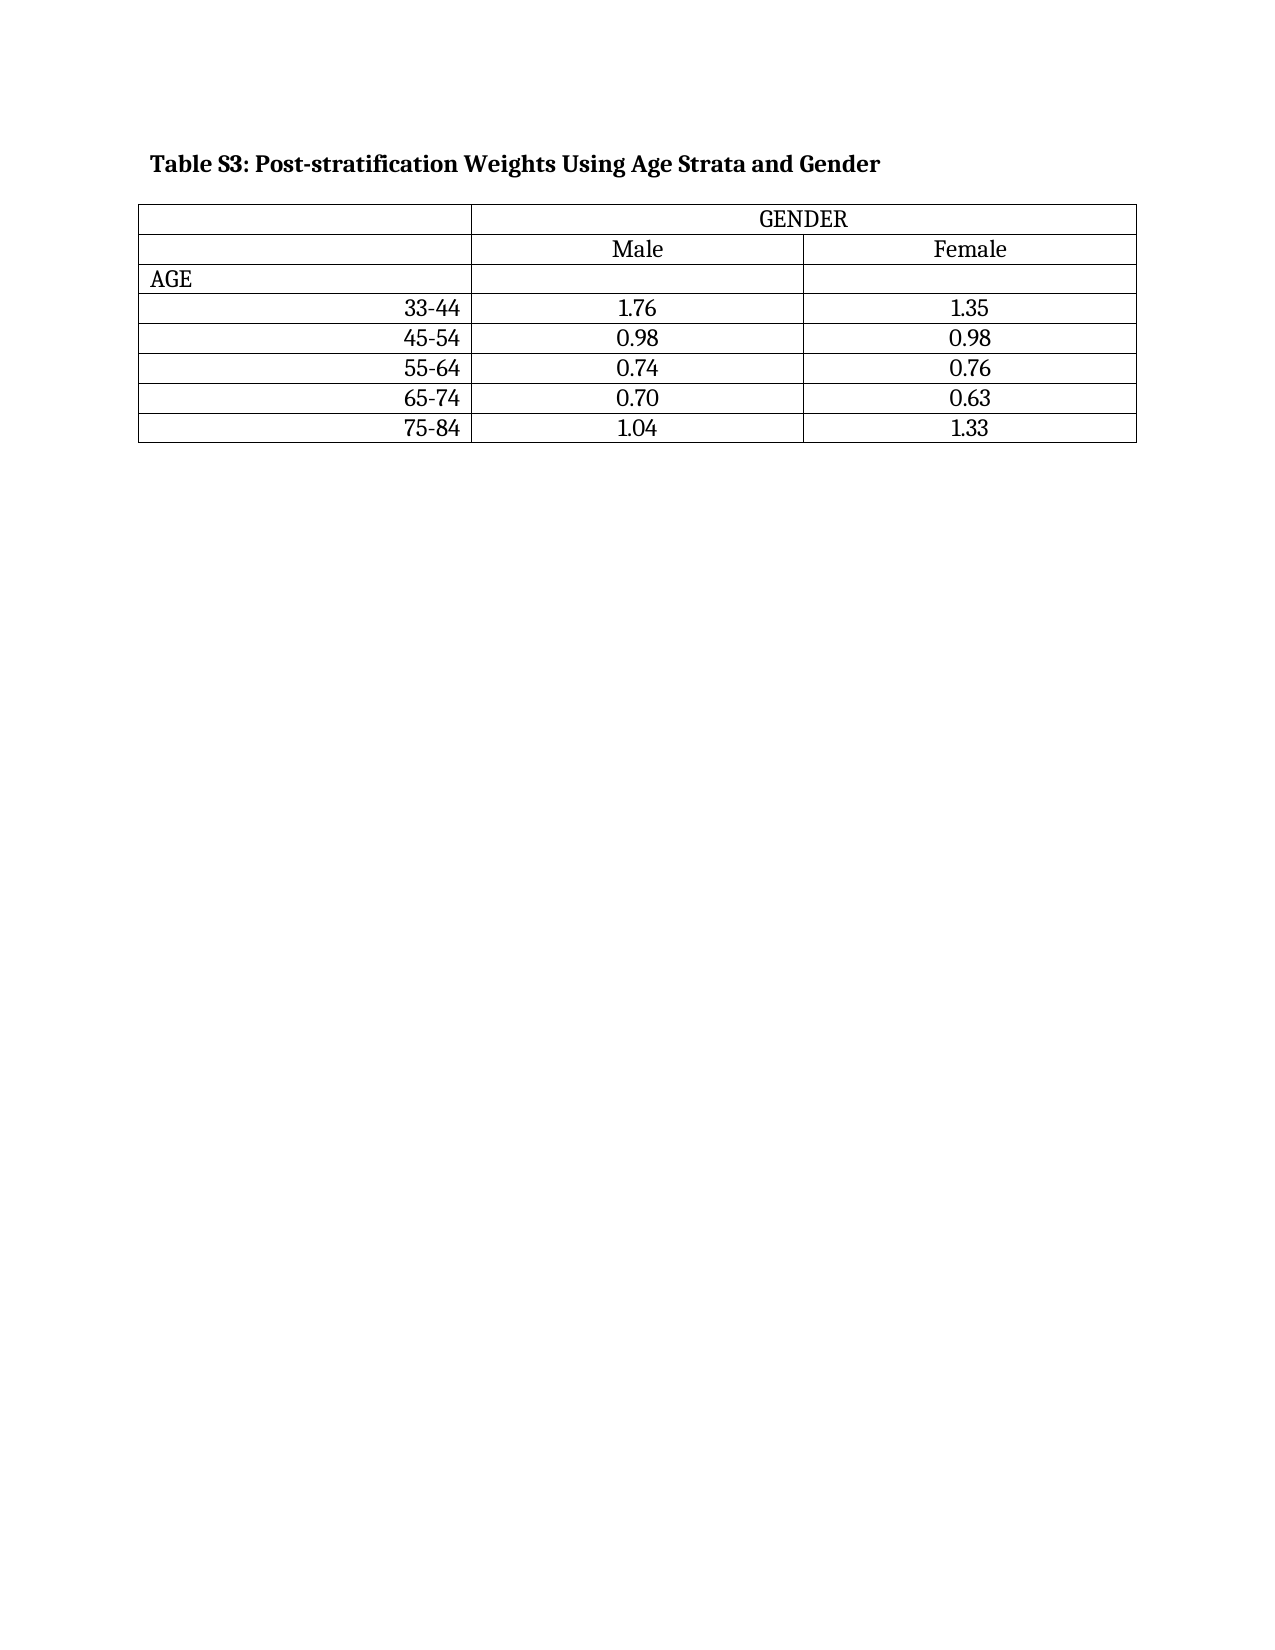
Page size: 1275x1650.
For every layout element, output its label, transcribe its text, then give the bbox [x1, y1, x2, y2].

table_cell 1.33 [804, 414, 1136, 442]
table_cell 65-74 [139, 384, 471, 412]
table_cell [804, 265, 1136, 293]
table_cell 0.70 [472, 384, 803, 412]
table_cell Male [472, 235, 803, 263]
table_cell 1.04 [472, 414, 803, 442]
table_cell 0.98 [472, 324, 803, 353]
table_cell 1.76 [472, 294, 803, 323]
table_cell 0.98 [804, 324, 1136, 353]
table_cell 0.63 [804, 384, 1136, 412]
table_cell AGE [139, 265, 471, 293]
table_cell 75-84 [139, 414, 471, 442]
table_cell Female [804, 235, 1136, 263]
table_cell 1.35 [804, 294, 1136, 323]
text Table S3: Post-stratification Weights Using Age Strata and Gender [150, 150, 1125, 179]
table_cell 45-54 [139, 324, 471, 353]
table_cell 0.76 [804, 354, 1136, 383]
table_cell 55-64 [139, 354, 471, 383]
table_cell [472, 265, 803, 293]
table_cell 33-44 [139, 294, 471, 323]
table_header GENDER [472, 205, 1136, 234]
table_header [139, 205, 471, 234]
table_cell [139, 235, 471, 263]
table_cell 0.74 [472, 354, 803, 383]
